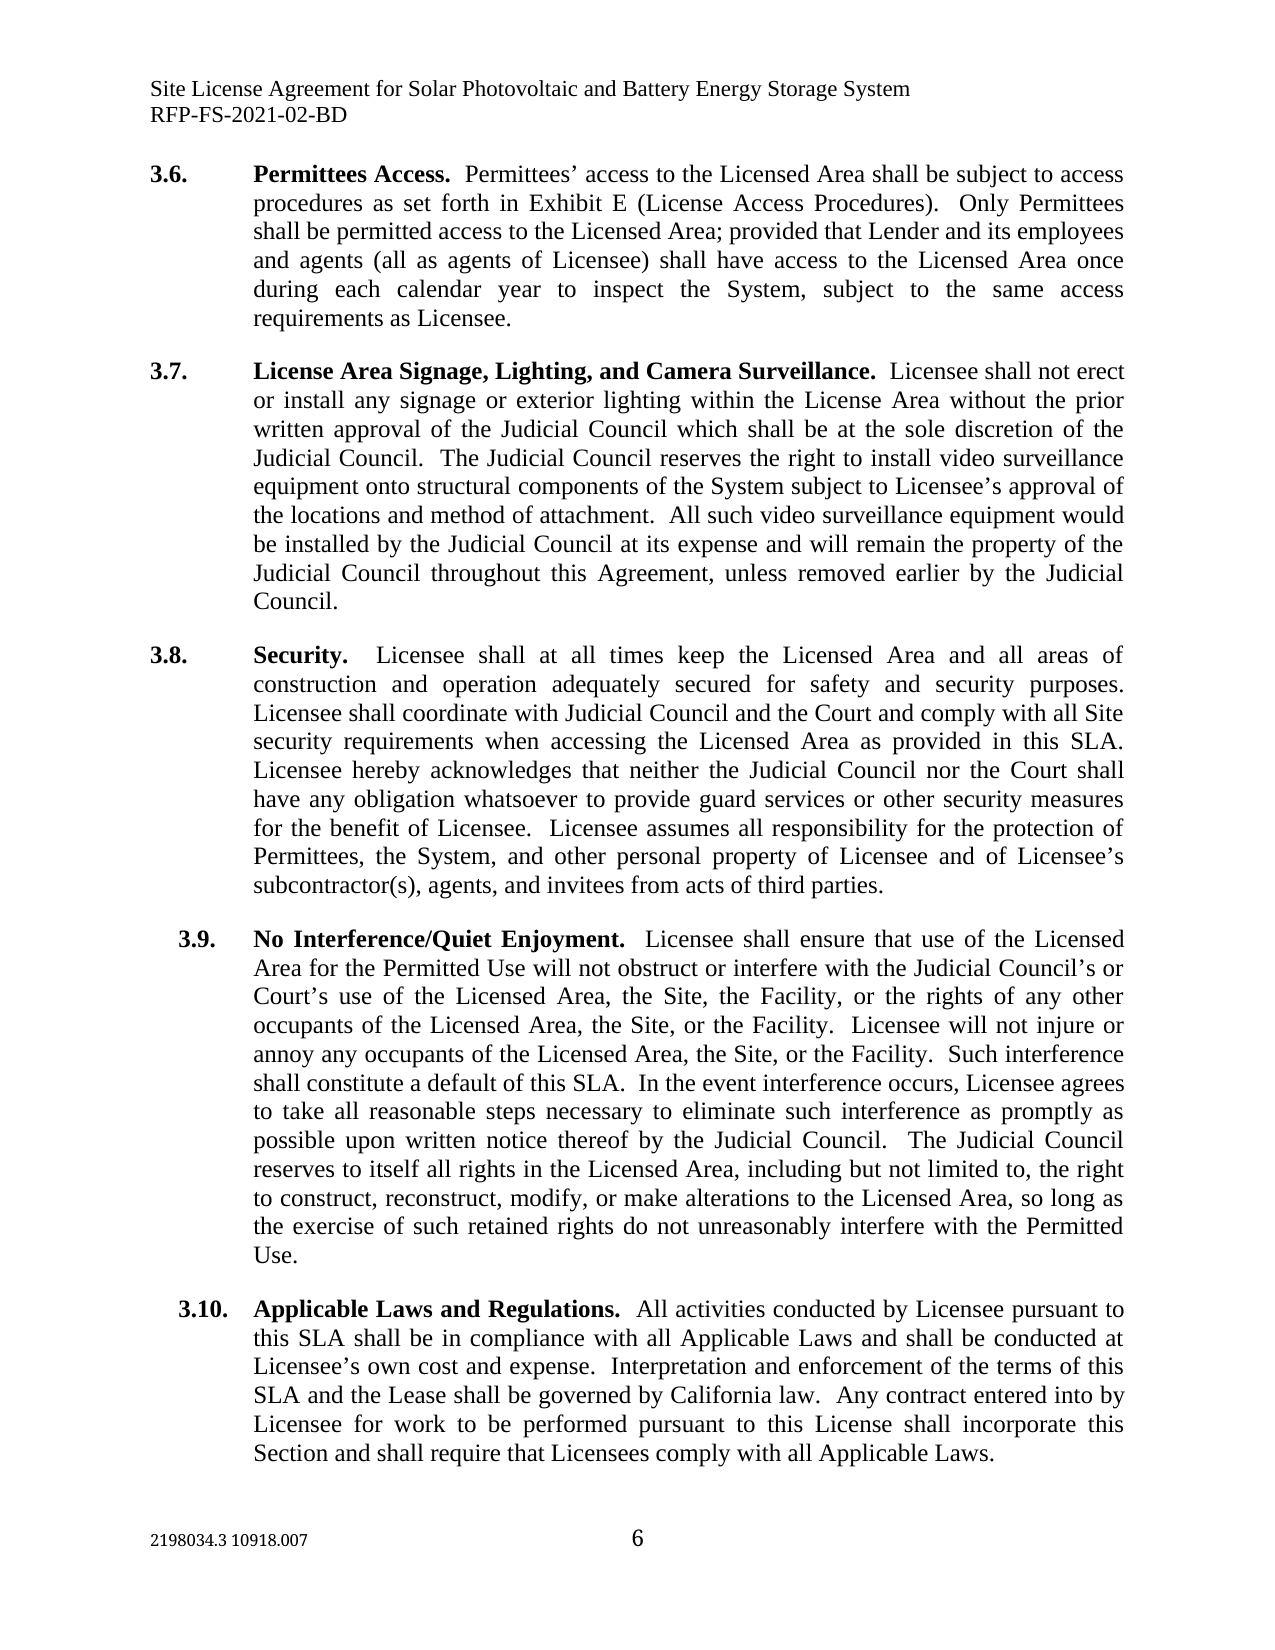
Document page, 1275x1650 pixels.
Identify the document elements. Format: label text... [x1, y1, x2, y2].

subtitle Applicable Laws and Regulations. All activities conducted by Licensee pursuant to this SLA shall be in compliance with all Applicable Laws and shall be conducted at Licensee’s own cost and expense. Interpretation and enforcement of the terms of this SLA and the Lease shall be governed by California law. Any contract entered into by Licensee for work to be performed pursuant to this License shall incorporate this Section and shall require that Licensees comply with all Applicable Laws. [178, 1294, 1125, 1466]
subtitle License Area Signage, Lighting, and Camera Surveillance. Licensee shall not erect or install any signage or exterior lighting within the License Area without the prior written approval of the Judicial Council which shall be at the sole discretion of the Judicial Council. The Judicial Council reserves the right to install video surveillance equipment onto structural components of the System subject to Licensee’s approval of the locations and method of attachment. All such video surveillance equipment would be installed by the Judicial Council at its expense and will remain the property of the Judicial Council throughout this Agreement, unless removed earlier by the Judicial Council. [150, 356, 1125, 615]
subtitle Permittees Access. Permittees’ access to the Licensed Area shall be subject to access procedures as set forth in Exhibit E (License Access Procedures). Only Permittees shall be permitted access to the Licensed Area; provided that Lender and its employees and agents (all as agents of Licensee) shall have access to the Licensed Area once during each calendar year to inspect the System, subject to the same access requirements as Licensee. [150, 159, 1125, 331]
subtitle Security. Licensee shall at all times keep the Licensed Area and all areas of construction and operation adequately secured for safety and security purposes. Licensee shall coordinate with Judicial Council and the Court and comply with all Site security requirements when accessing the Licensed Area as provided in this SLA. Licensee hereby acknowledges that neither the Judicial Council nor the Court shall have any obligation whatsoever to provide guard services or other security measures for the benefit of Licensee. Licensee assumes all responsibility for the protection of Permittees, the System, and other personal property of Licensee and of Licensee’s subcontractor(s), agents, and invitees from acts of third parties. [150, 640, 1125, 899]
subtitle No Interference/Quiet Enjoyment. Licensee shall ensure that use of the Licensed Area for the Permitted Use will not obstruct or interfere with the Judicial Council’s or Court’s use of the Licensed Area, the Site, the Facility, or the rights of any other occupants of the Licensed Area, the Site, or the Facility. Licensee will not injure or annoy any occupants of the Licensed Area, the Site, or the Facility. Such interference shall constitute a default of this SLA. In the event interference occurs, Licensee agrees to take all reasonable steps necessary to eliminate such interference as promptly as possible upon written notice thereof by the Judicial Council. The Judicial Council reserves to itself all rights in the Licensed Area, including but not limited to, the right to construct, reconstruct, modify, or make alterations to the Licensed Area, so long as the exercise of such retained rights do not unreasonably interfere with the Permitted Use. [178, 924, 1125, 1269]
